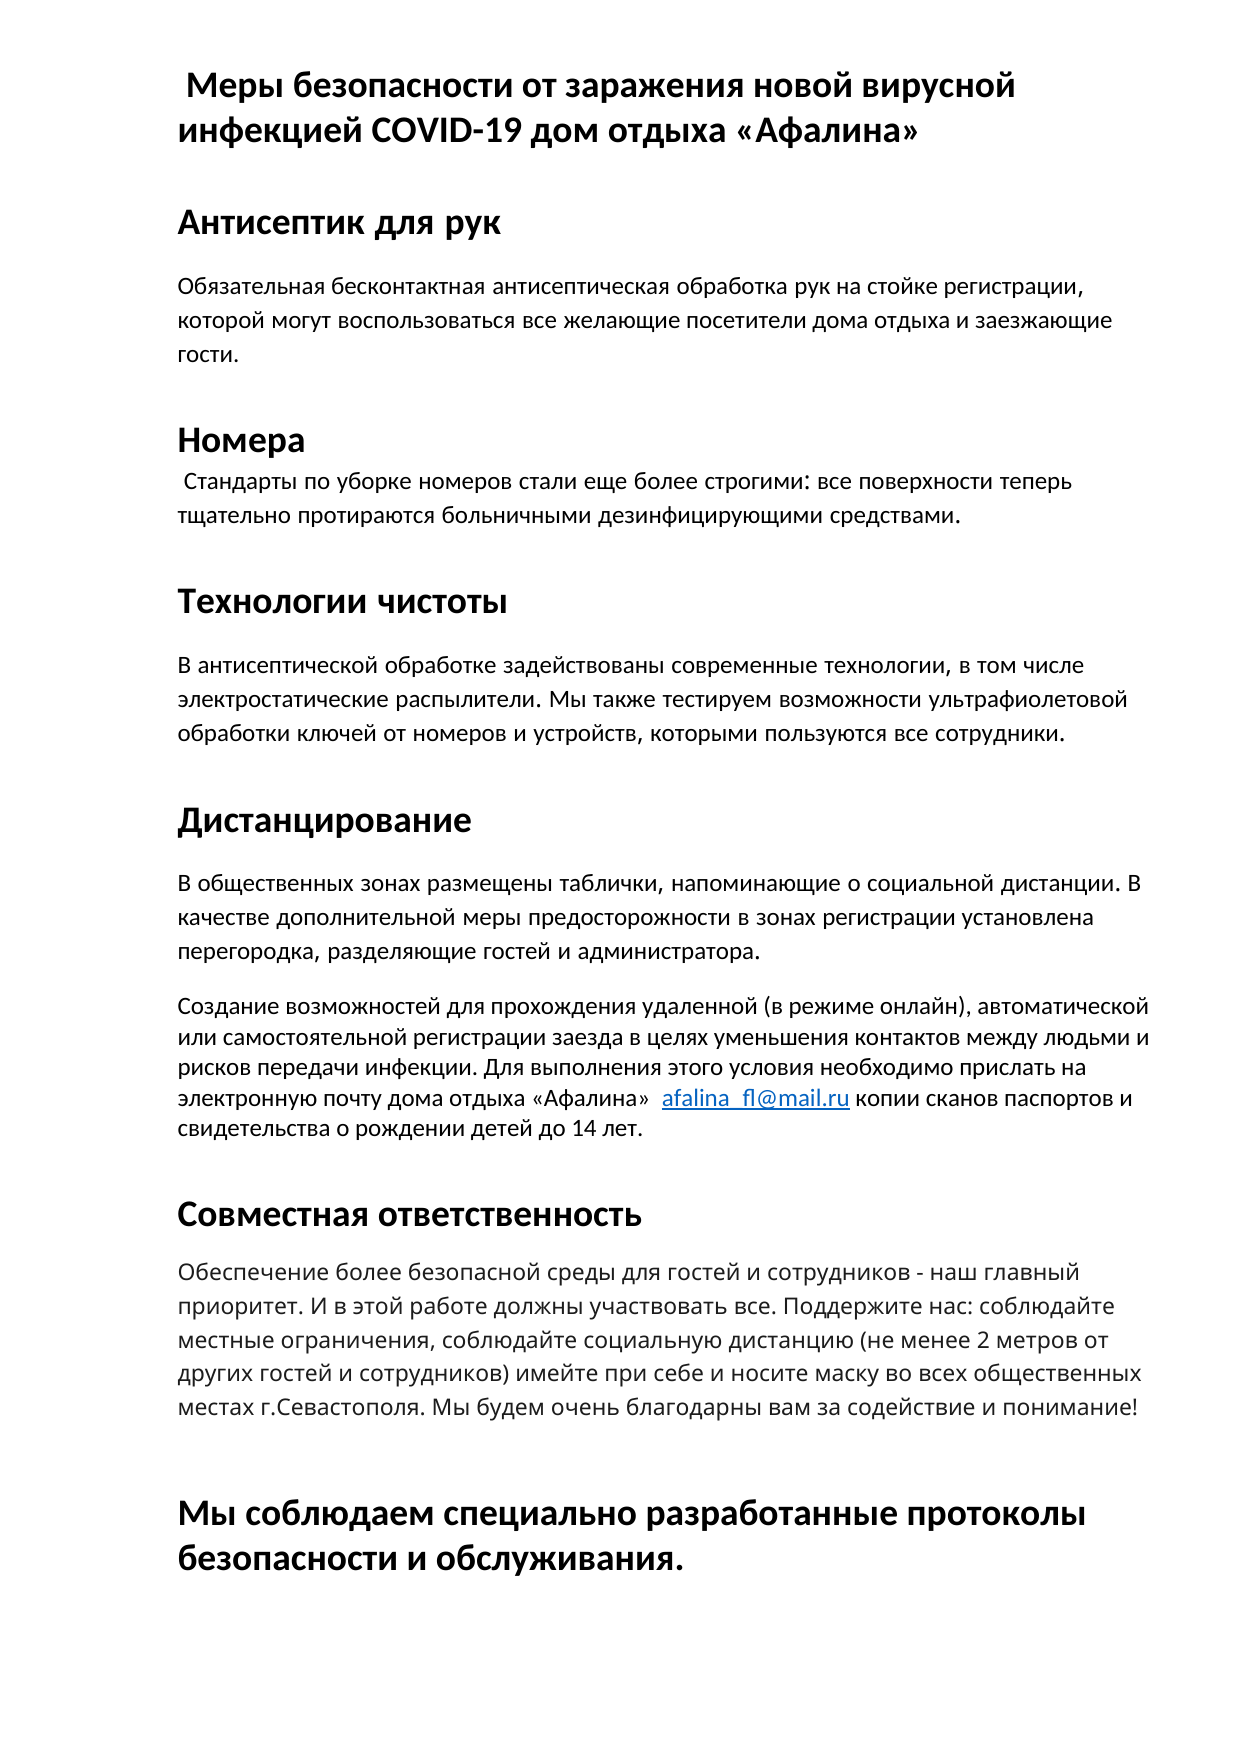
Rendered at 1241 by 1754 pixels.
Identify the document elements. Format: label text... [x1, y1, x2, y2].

text Антисептик для рук [177, 198, 1152, 244]
text Номера [177, 416, 1152, 462]
text Создание возможностей для прохождения удаленной (в режиме онлайн), автоматической или самостоятельной регистрации заезда в целях уменьшения контактов между людьми и рисков передачи инфекции. Для выполнения этого условия необходимо прислать на электронную почту дома отдыха «Афалина» afalina_fl@mail.ru копии сканов паспортов и свидетельства о рождении детей до 14 лет. [177, 991, 1152, 1143]
text Мы соблюдаем специально разработанные протоколы безопасности и обслуживания. [177, 1488, 1152, 1580]
text В общественных зонах размещены таблички, напоминающие о социальной дистанции. В качестве дополнительной меры предосторожности в зонах регистрации установлена перегородка, разделяющие гостей и администратора. [177, 865, 1152, 967]
text Меры безопасности от заражения новой вирусной инфекцией COVID-19 дом отдыха «Афалина» [177, 61, 1152, 152]
text Дистанцирование [177, 796, 1152, 841]
text Стандарты по уборке номеров стали еще более строгими: все поверхности теперь тщательно протираются больничными дезинфицирующими средствами. [177, 462, 1152, 530]
text Обязательная бесконтактная антисептическая обработка рук на стойке регистрации, которой могут воспользоваться все желающие посетители дома отдыха и заезжающие гости. [177, 267, 1152, 369]
text Обеспечение более безопасной среды для гостей и сотрудников - наш главный приоритет. И в этой работе должны участвовать все. Поддержите нас: соблюдайте местные ограничения, соблюдайте социальную дистанцию (не менее 2 метров от других гостей и сотрудников) имейте при себе и носите маску во всех общественных местах г.Севастополя. Мы будем очень благодарны вам за содействие и понимание! [177, 1256, 1152, 1422]
text Технологии чистоты [177, 577, 1152, 623]
text В антисептической обработке задействованы современные технологии, в том числе электростатические распылители. Мы также тестируем возможности ультрафиолетовой обработки ключей от номеров и устройств, которыми пользуются все сотрудники. [177, 647, 1152, 749]
text Совместная ответственность [177, 1190, 1152, 1236]
